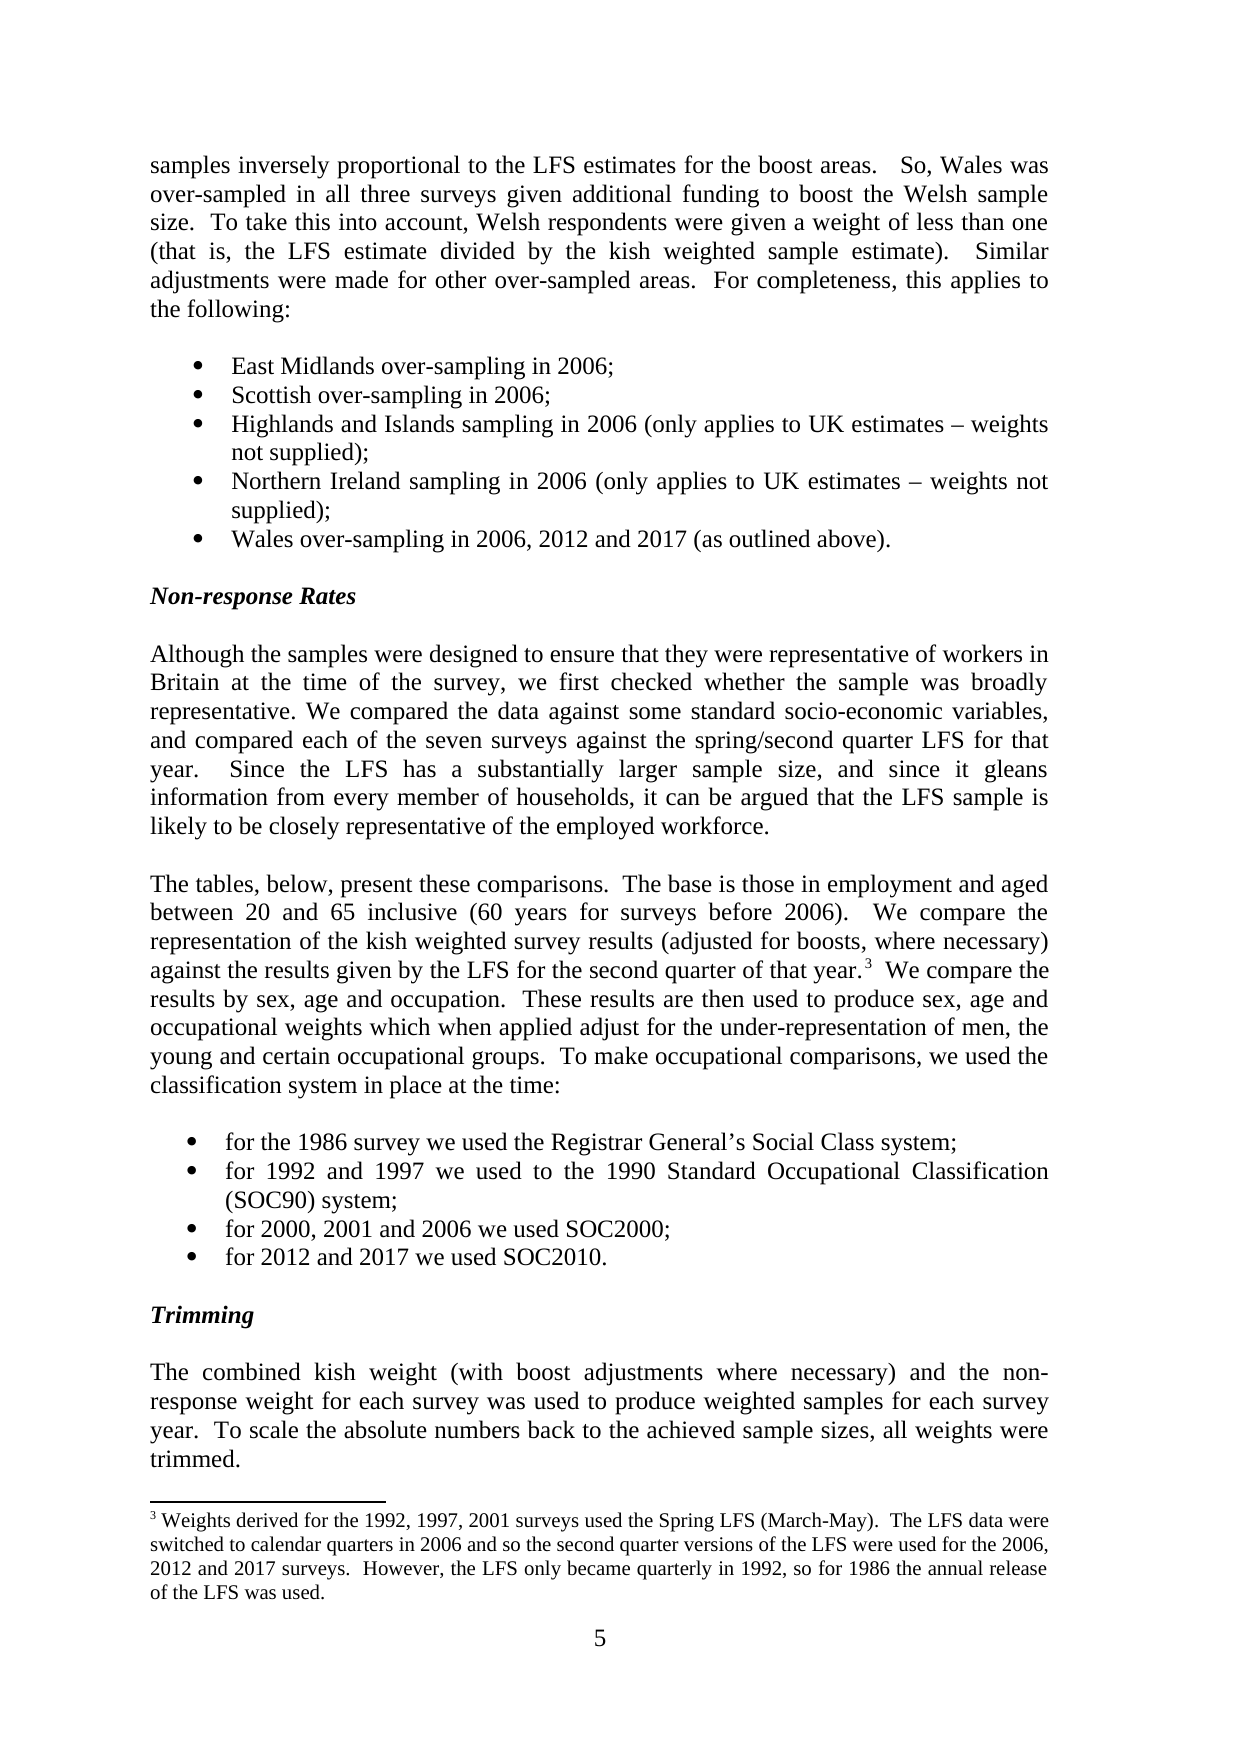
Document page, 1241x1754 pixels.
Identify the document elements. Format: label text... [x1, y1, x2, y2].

text The combined kish weight (with boost adjustments where necessary) and the non-response weight for each survey was used to produce weighted samples for each survey year. To scale the absolute numbers back to the achieved sample sizes, all weights were trimmed. [150, 1357, 1050, 1472]
list Northern Ireland sampling in 2006 (only applies to UK estimates – weights not supplied); [193, 466, 1050, 524]
list Scottish over-sampling in 2006; [193, 380, 1050, 409]
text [150, 150, 1050, 322]
list for 2012 and 2017 we used SOC2010. [187, 1242, 1050, 1271]
list East Midlands over-sampling in 2006; [193, 351, 1050, 380]
text The tables, below, present these comparisons. The base is those in employment and aged between 20 and 65 inclusive (60 years for surveys before 2006). We compare the representation of the kish weighted survey results (adjusted for boosts, where necessary) against the results given by the LFS for the second quarter of that year. We compare the results by sex, age and occupation. These results are then used to produce sex, age and occupational weights which when applied adjust for the under-representation of men, the young and certain occupational groups. To make occupational comparisons, we used the classification system in place at the time: [150, 869, 1050, 1099]
text Non-response Rates [150, 581, 1050, 610]
list Wales over-sampling in 2006, 2012 and 2017 (as outlined above). [193, 524, 1050, 552]
list for 1992 and 1997 we used to the 1990 Standard Occupational Classification (SOC90) system; [187, 1156, 1050, 1214]
list for the 1986 survey we used the Registrar General’s Social Class system; [187, 1127, 1050, 1156]
text Although the samples were designed to ensure that they were representative of workers in Britain at the time of the survey, we first checked whether the sample was broadly representative. We compared the data against some standard socio-economic variables, and compared each of the seven surveys against the spring/second quarter LFS for that year. Since the LFS has a substantially larger sample size, and since it gleans information from every member of households, it can be argued that the LFS sample is likely to be closely representative of the employed workforce. [150, 639, 1050, 840]
list Highlands and Islands sampling in 2006 (only applies to UK estimates – weights not supplied); [193, 409, 1050, 466]
list for 2000, 2001 and 2006 we used SOC2000; [187, 1214, 1050, 1242]
text Trimming [150, 1300, 1050, 1329]
